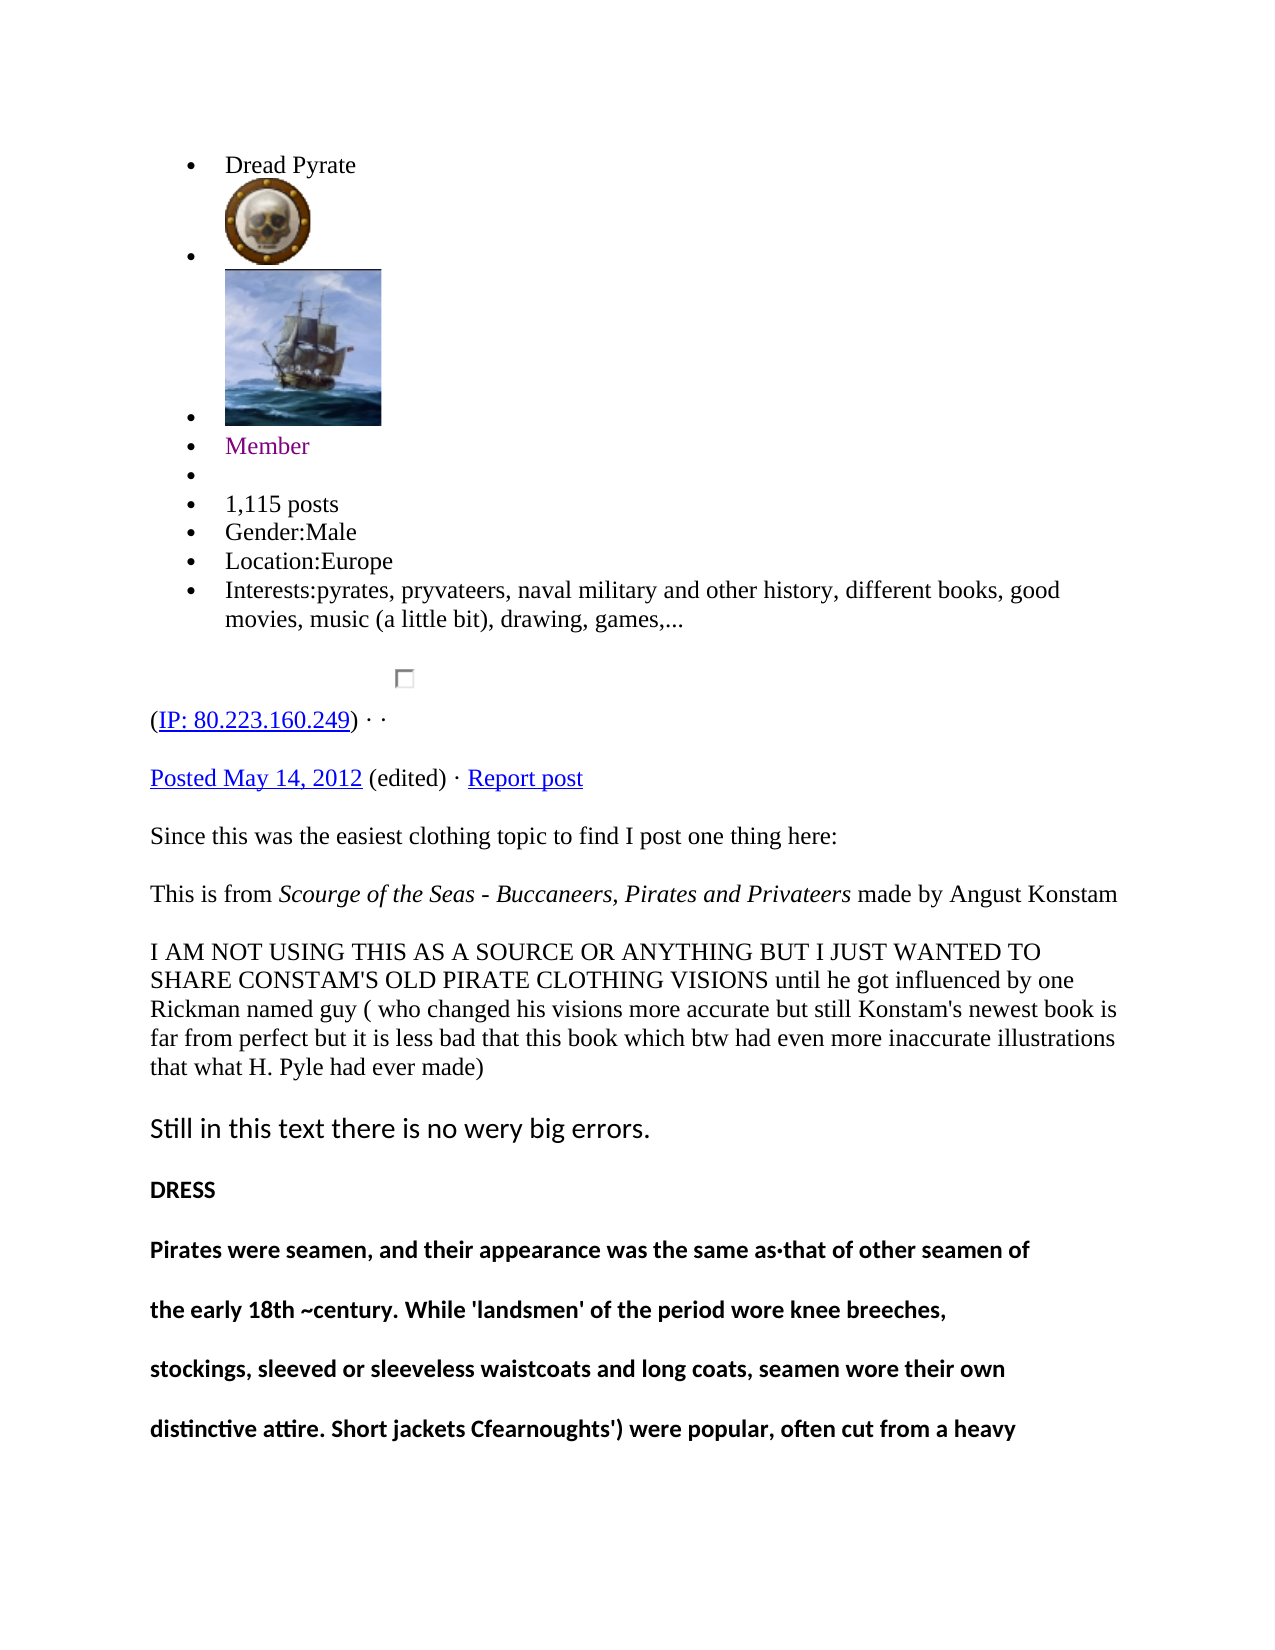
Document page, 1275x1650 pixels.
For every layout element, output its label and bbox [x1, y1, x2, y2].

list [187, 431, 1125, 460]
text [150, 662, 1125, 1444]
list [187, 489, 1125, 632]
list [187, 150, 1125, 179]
picture [225, 178, 311, 265]
picture [225, 269, 382, 426]
